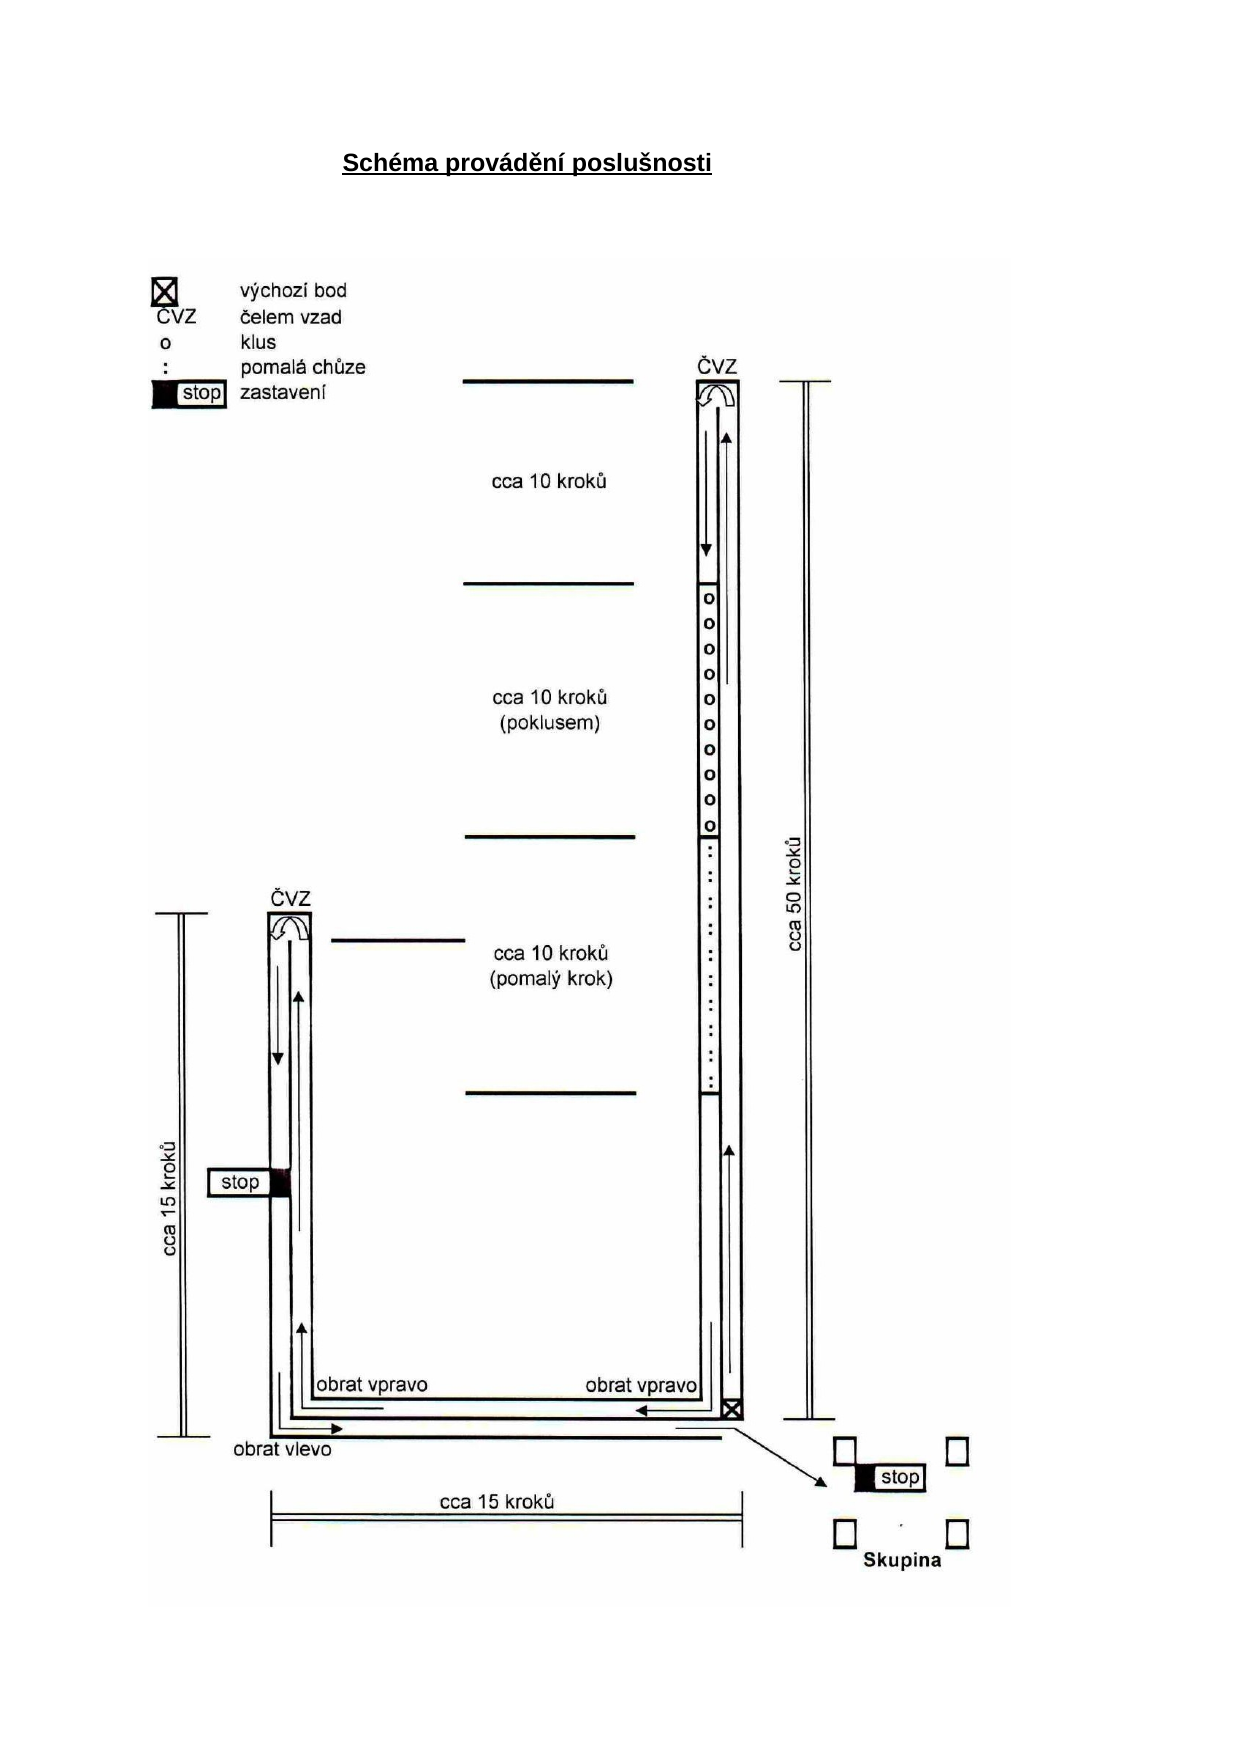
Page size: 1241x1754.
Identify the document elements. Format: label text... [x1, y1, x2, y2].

subtitle Schéma provádění poslušnosti [342, 148, 1093, 176]
picture [147, 258, 1012, 1607]
